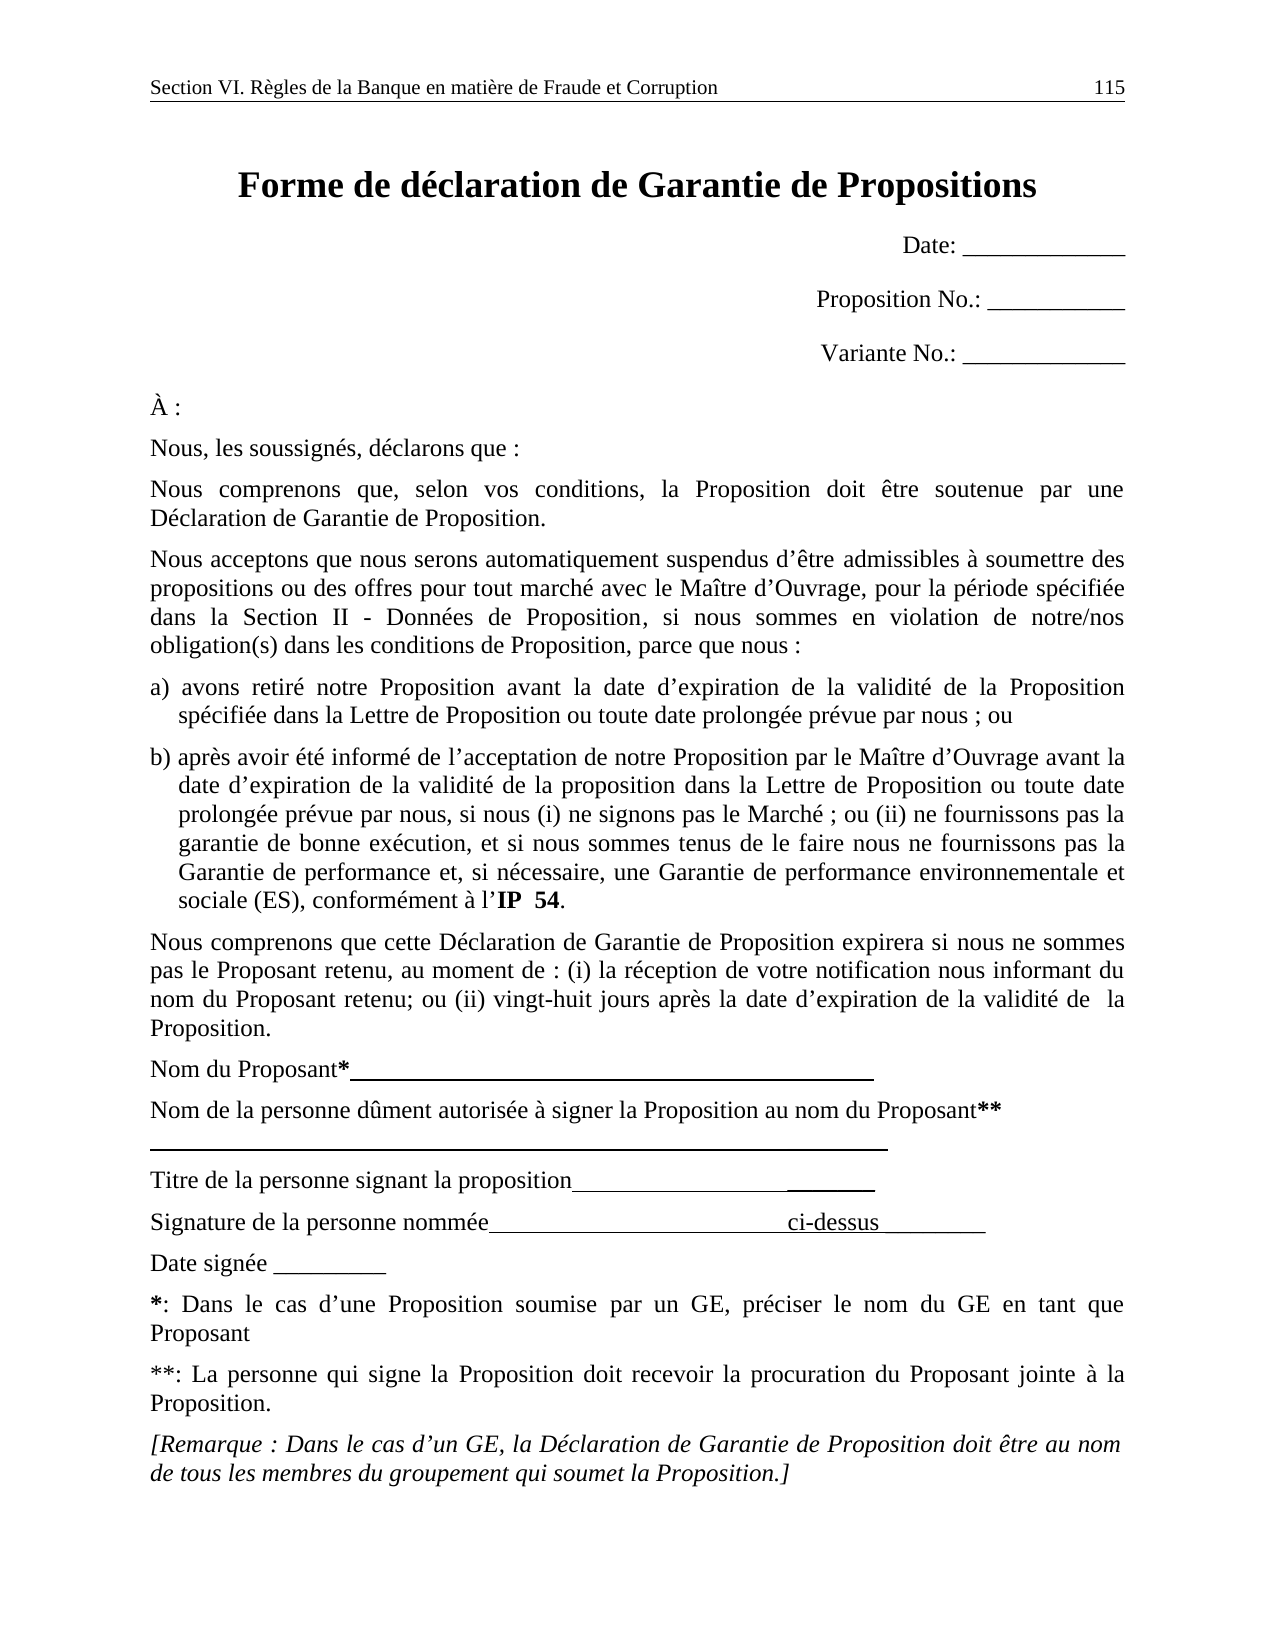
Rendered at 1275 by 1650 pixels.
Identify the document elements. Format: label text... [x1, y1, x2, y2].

text Forme de déclaration de Garantie de Propositions [150, 162, 1125, 206]
text Nous comprenons que, selon vos conditions, la Proposition doit être soutenue par une Déclaration de Garantie de Proposition. [150, 474, 1125, 532]
text [Remarque : Dans le cas d’un GE, la Déclaration de Garantie de Proposition doit être au nom de tous les membres du groupement qui soumet la Proposition.] [150, 1429, 1125, 1487]
text b) après avoir été informé de l’acceptation de notre Proposition par le Maître d’Ouvrage avant la date d’expiration de la validité de la proposition dans la Lettre de Proposition ou toute date prolongée prévue par nous, si nous (i) ne signons pas le Marché ; ou (ii) ne fournissons pas la garantie de bonne exécution, et si nous sommes tenus de le faire nous ne fournissons pas la Garantie de performance et, si nécessaire, une Garantie de performance environnementale et sociale (ES), conformément à l’IP 54. [150, 742, 1125, 914]
text **: La personne qui signe la Proposition doit recevoir la procuration du Proposant jointe à la Proposition. [150, 1359, 1125, 1417]
text Date signée _________ [150, 1248, 1125, 1277]
text Nom du Proposant* [150, 1054, 1125, 1083]
text Variante No.: _____________ [150, 338, 1125, 367]
text a) avons retiré notre Proposition avant la date d’expiration de la validité de la Proposition spécifiée dans la Lettre de Proposition ou toute date prolongée prévue par nous ; ou [150, 672, 1125, 729]
text *: Dans le cas d’une Proposition soumise par un GE, préciser le nom du GE en tant que Proposant [150, 1289, 1125, 1347]
text Nous comprenons que cette Déclaration de Garantie de Proposition expirera si nous ne sommes pas le Proposant retenu, au moment de : (i) la réception de votre notification nous informant du nom du Proposant retenu; ou (ii) vingt-huit jours après la date d’expiration de la validité de la Proposition. [150, 927, 1125, 1042]
text Nom de la personne dûment autorisée à signer la Proposition au nom du Proposant** ________ [150, 1096, 1125, 1153]
text Nous, les soussignés, déclarons que : [150, 433, 1125, 462]
text Titre de la personne signant la proposition _______ [150, 1166, 1125, 1194]
text Nous acceptons que nous serons automatiquement suspendus d’être admissibles à soumettre des propositions ou des offres pour tout marché avec le Maître d’Ouvrage, pour la période spécifiée dans la Section II - Données de Proposition, si nous sommes en violation de notre/nos obligation(s) dans les conditions de Proposition, parce que nous : [150, 544, 1125, 659]
text Proposition No.: ___________ [150, 284, 1125, 313]
text Signature de la personne nommée ci-dessus ________ [150, 1207, 1125, 1236]
text À : [150, 392, 1125, 421]
text Date: _____________ [150, 231, 1125, 259]
